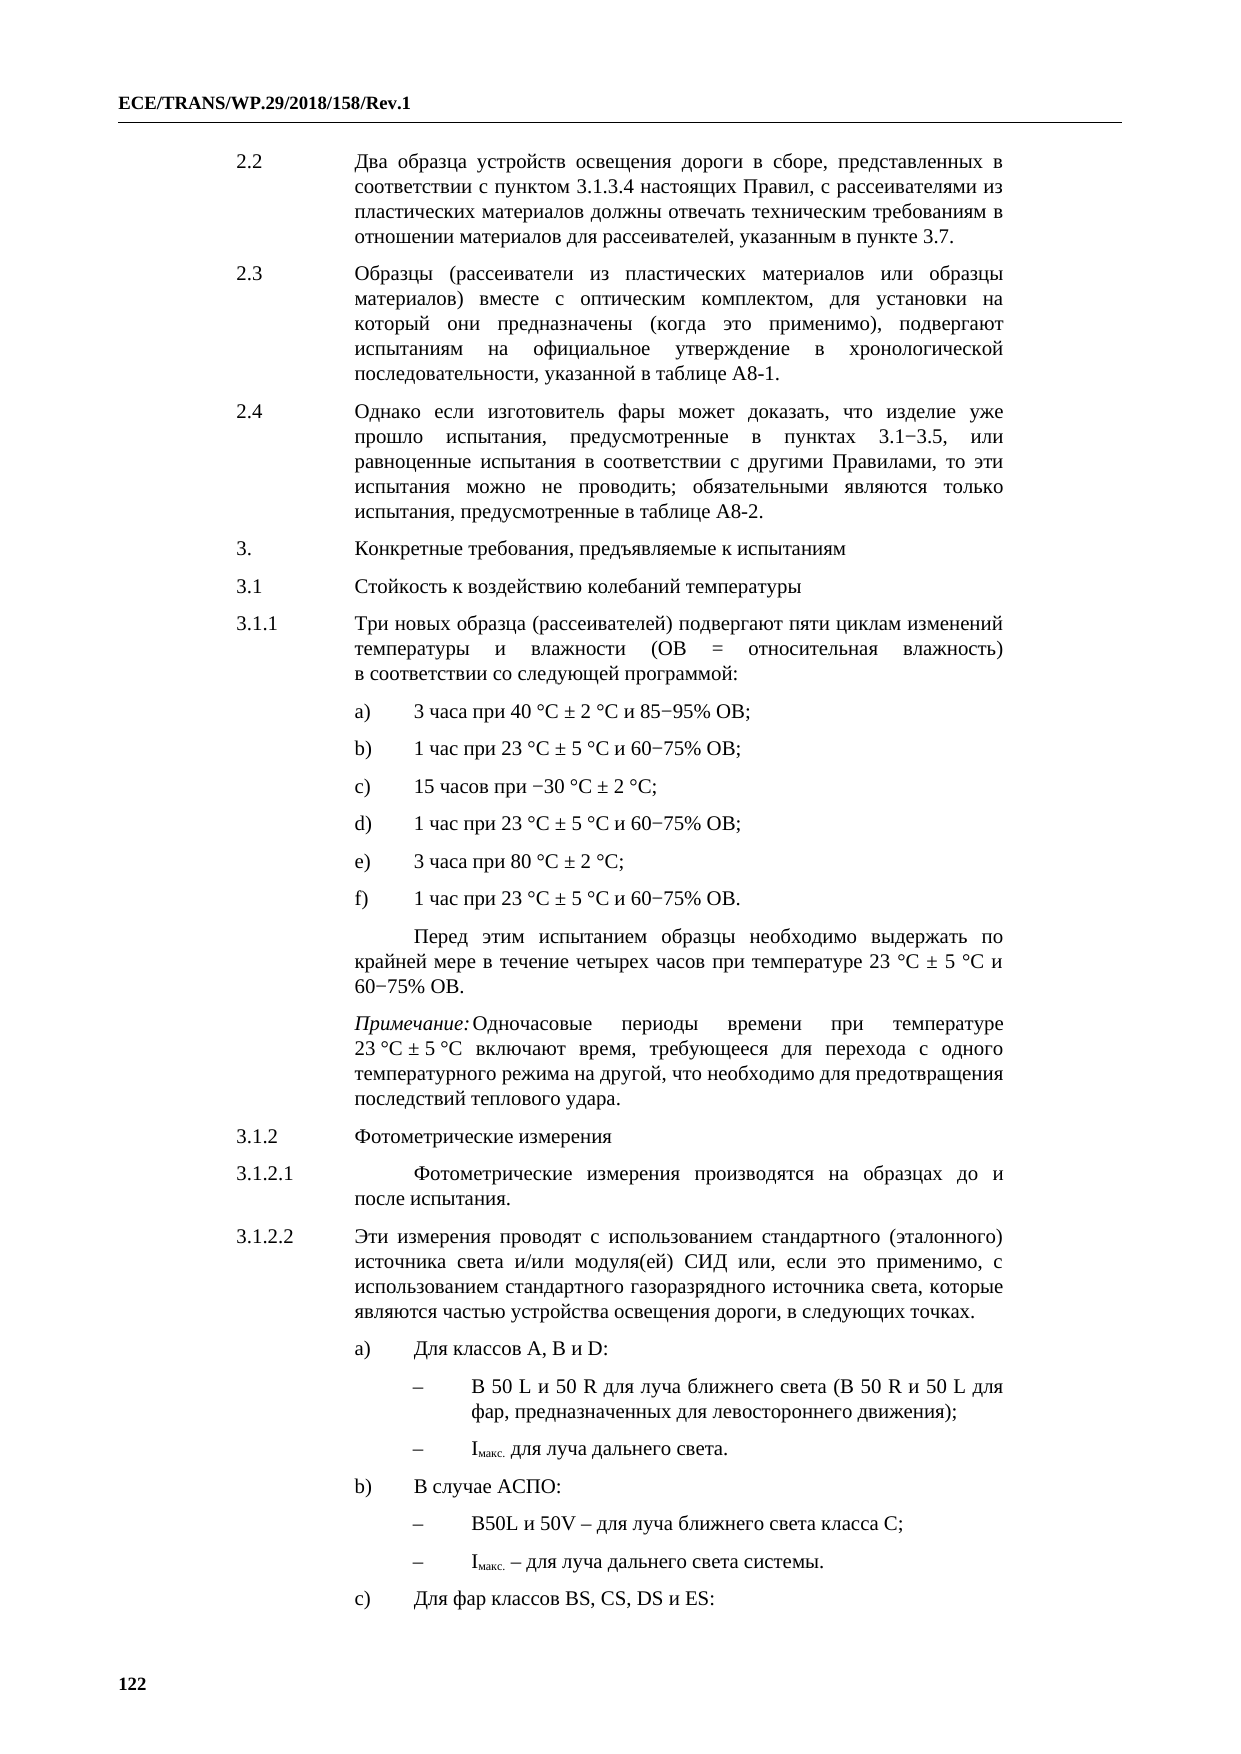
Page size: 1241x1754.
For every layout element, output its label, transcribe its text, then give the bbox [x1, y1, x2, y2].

text 3. Конкретные требования, предъявляемые к испытаниям [236, 535, 1004, 560]
text – B 50 L и 50 R для луча ближнего света (B 50 R и 50 L для фар, предназначенных для левостороннего движения); [413, 1373, 1004, 1423]
text a) Для классов А, В и D: [354, 1335, 1004, 1360]
text 3.1 Стойкость к воздействию колебаний температуры [236, 573, 1004, 598]
text c) 15 часов при −30 °C ± 2 °C; [295, 773, 1004, 798]
text b) 1 час при 23 °C ± 5 °C и 60−75% ОВ; [354, 735, 1004, 760]
text – Iмакс. – для луча дальнего света системы. [413, 1548, 1004, 1573]
text – Iмакс. для луча дальнего света. [413, 1435, 1004, 1460]
text 2.3 Образцы (рассеиватели из пластических материалов или образцы материалов) вместе с оптическим комплектом, для установки на который они предназначены (когда это применимо), подвергают испытаниям на официальное утверждение в хронологической последовательности, указанной в таблице А8-1. [236, 260, 1004, 385]
text d) 1 час при 23 °C ± 5 °C и 60−75% ОВ; [311, 810, 1004, 835]
text 3.1.1 Три новых образца (рассеивателей) подвергают пяти циклам изменений температуры и влажности (ОВ = относительная влажность) в соответствии со следующей программой: [236, 610, 1004, 685]
text Перед этим испытанием образцы необходимо выдержать по крайней мере в течение четырех часов при температуре 23 °C ± 5 °C и 60−75% ОВ. [354, 923, 1004, 998]
text 2.4 Однако если изготовитель фары может доказать, что изделие уже прошло испытания, предусмотренные в пунктах 3.1−3.5, или равноценные испытания в соответствии с другими Правилами, то эти испытания можно не проводить; обязательными являются только испытания, предусмотренные в таблице A8-2. [236, 398, 1004, 523]
text c) Для фар классов BS, CS, DS и ES: [354, 1585, 1004, 1610]
text b) В случае АСПО: [354, 1473, 1004, 1498]
text 3.1.2 Фотометрические измерения [236, 1123, 1004, 1148]
text f) 1 час при 23 °C ± 5 °C и 60−75% ОВ. [340, 885, 1004, 910]
text 3.1.2.2 Эти измерения проводят с использованием стандартного (эталонного) источника света и/или модуля(ей) СИД или, если это применимо, с использованием стандартного газоразрядного источника света, которые являются частью устройства освещения дороги, в следующих точках. [236, 1223, 1004, 1323]
text а) 3 часа при 40 °C ± 2 °C и 85−95% ОВ; [354, 698, 1122, 723]
text 3.1.2.1 Фотометрические измерения производятся на образцах до и после испытания. [236, 1160, 1004, 1210]
text – В50L и 50V – для луча ближнего света класса С; [413, 1510, 1004, 1535]
text e) 3 часа при 80 °C ± 2 °C; [354, 848, 1004, 873]
text 2.2 Два образца устройств освещения дороги в сборе, представленных в соответствии с пунктом 3.1.3.4 настоящих Правил, с рассеивателями из пластических материалов должны отвечать техническим требованиям в отношении материалов для рассеивателей, указанным в пункте 3.7. [236, 148, 1004, 248]
text Примечание: Одночасовые периоды времени при температуре 23 °С ± 5 °С включают время, требующееся для перехода с одного температурного режима на другой, что необходимо для предотвращения последствий теплового удара. [354, 1010, 1004, 1110]
